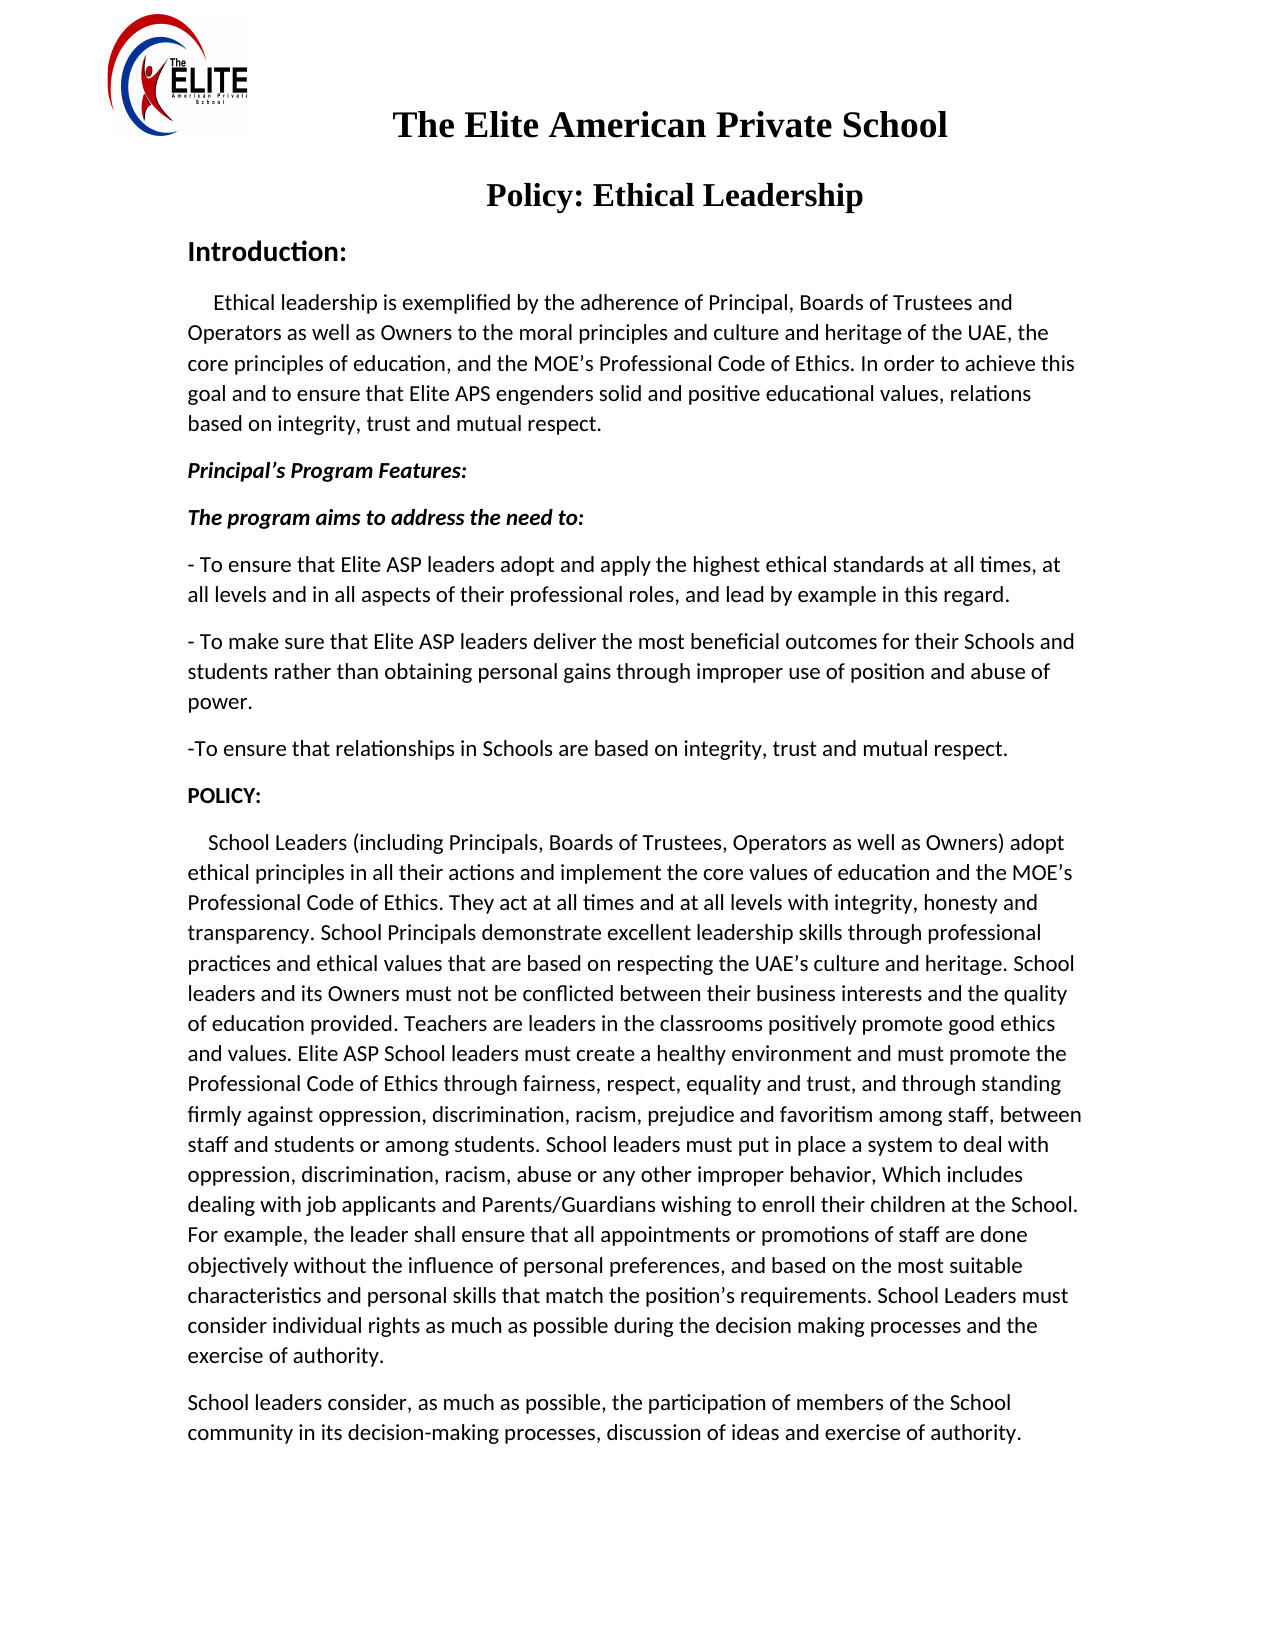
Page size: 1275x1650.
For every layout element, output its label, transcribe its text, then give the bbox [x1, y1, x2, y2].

picture [107, 14, 248, 136]
text Policy: Ethical Leadership [187, 175, 1087, 213]
text - To make sure that Elite ASP leaders deliver the most beneficial outcomes for their Schools and students rather than obtaining personal gains through improper use of position and abuse of power. [187, 627, 1087, 715]
text The program aims to address the need to: [187, 503, 1087, 531]
text -To ensure that relationships in Schools are based on integrity, trust and mutual respect. [187, 734, 1087, 762]
text School Leaders (including Principals, Boards of Trustees, Operators as well as Owners) adopt ethical principles in all their actions and implement the core values of education and the MOE’s Professional Code of Ethics. They act at all times and at all levels with integrity, honesty and transparency. School Principals demonstrate excellent leadership skills through professional practices and ethical values that are based on respecting the UAE’s culture and heritage. School leaders and its Owners must not be conflicted between their business interests and the quality of education provided. Teachers are leaders in the classrooms positively promote good ethics and values. Elite ASP School leaders must create a healthy environment and must promote the Professional Code of Ethics through fairness, respect, equality and trust, and through standing firmly against oppression, discrimination, racism, prejudice and favoritism among staff, between staff and students or among students. School leaders must put in place a system to deal with oppression, discrimination, racism, abuse or any other improper behavior, Which includes dealing with job applicants and Parents/Guardians wishing to enroll their children at the School. For example, the leader shall ensure that all appointments or promotions of staff are done objectively without the influence of personal preferences, and based on the most suitable characteristics and personal skills that match the position’s requirements. School Leaders must consider individual rights as much as possible during the decision making processes and the exercise of authority. [187, 828, 1087, 1369]
text Introduction: [187, 233, 1087, 269]
text School leaders consider, as much as possible, the participation of members of the School community in its decision-making processes, discussion of ideas and exercise of authority. [187, 1388, 1087, 1447]
text POLICY: [187, 781, 1087, 809]
text - To ensure that Elite ASP leaders adopt and apply the highest ethical standards at all times, at all levels and in all aspects of their professional roles, and lead by example in this regard. [187, 550, 1087, 608]
text Ethical leadership is exemplified by the adherence of Principal, Boards of Trustees and Operators as well as Owners to the moral principles and culture and heritage of the UAE, the core principles of education, and the MOE’s Professional Code of Ethics. In order to achieve this goal and to ensure that Elite APS engenders solid and positive educational values, relations based on integrity, trust and mutual respect. [187, 288, 1087, 437]
text Principal’s Program Features: [187, 456, 1087, 484]
